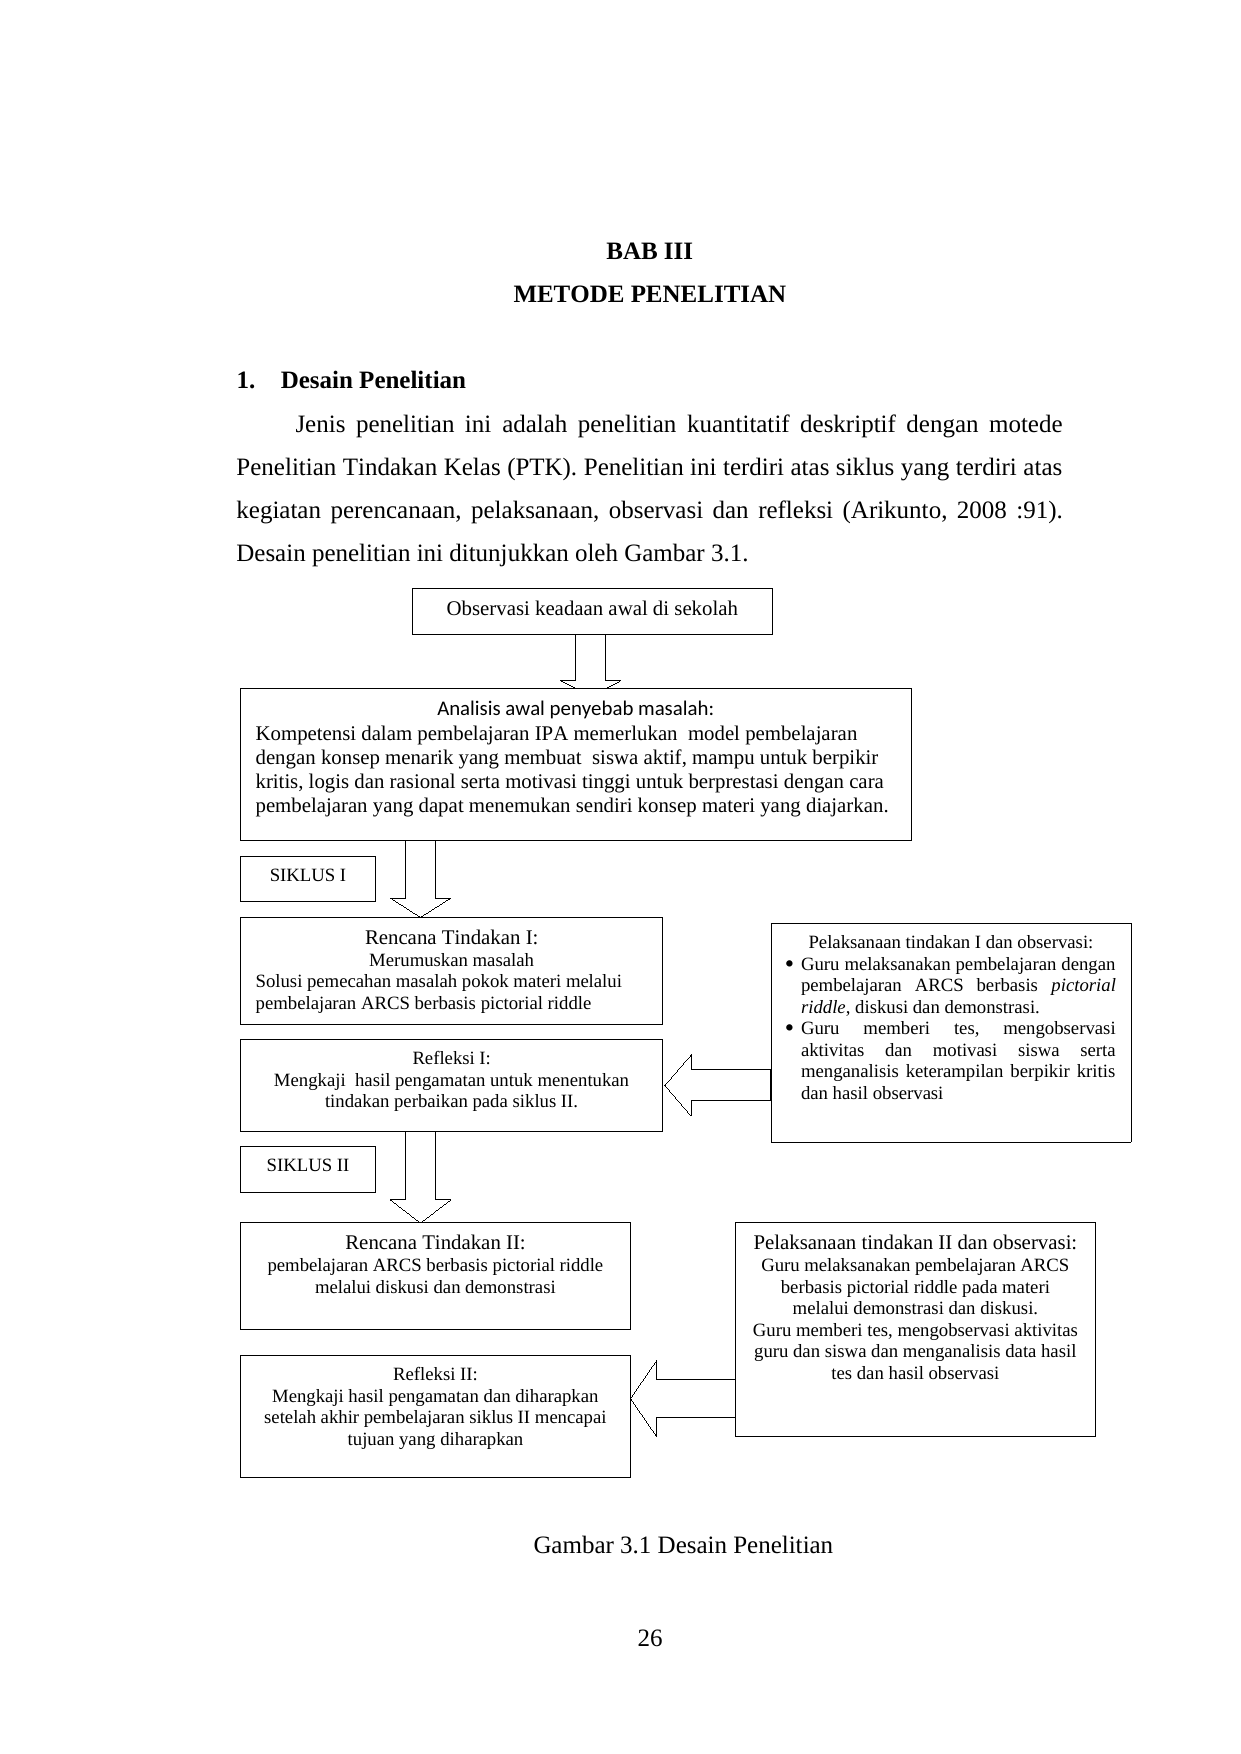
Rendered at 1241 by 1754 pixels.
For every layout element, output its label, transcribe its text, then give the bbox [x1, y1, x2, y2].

list Gambar 3.1 Desain Penelitian [303, 1530, 1063, 1559]
list Jenis penelitian ini adalah penelitian kuantitatif deskriptif dengan motede Penelitian Tindakan Kelas (PTK). Penelitian ini terdiri atas siklus yang terdiri atas kegiatan perencanaan, pelaksanaan, observasi dan refleksi (Arikunto, 2008 :91). Desain penelitian ini ditunjukkan oleh Gambar 3.1. [236, 409, 1063, 567]
text BAB III [236, 236, 1063, 265]
text METODE PENELITIAN [236, 279, 1063, 308]
list Desain Penelitian [236, 366, 1063, 394]
